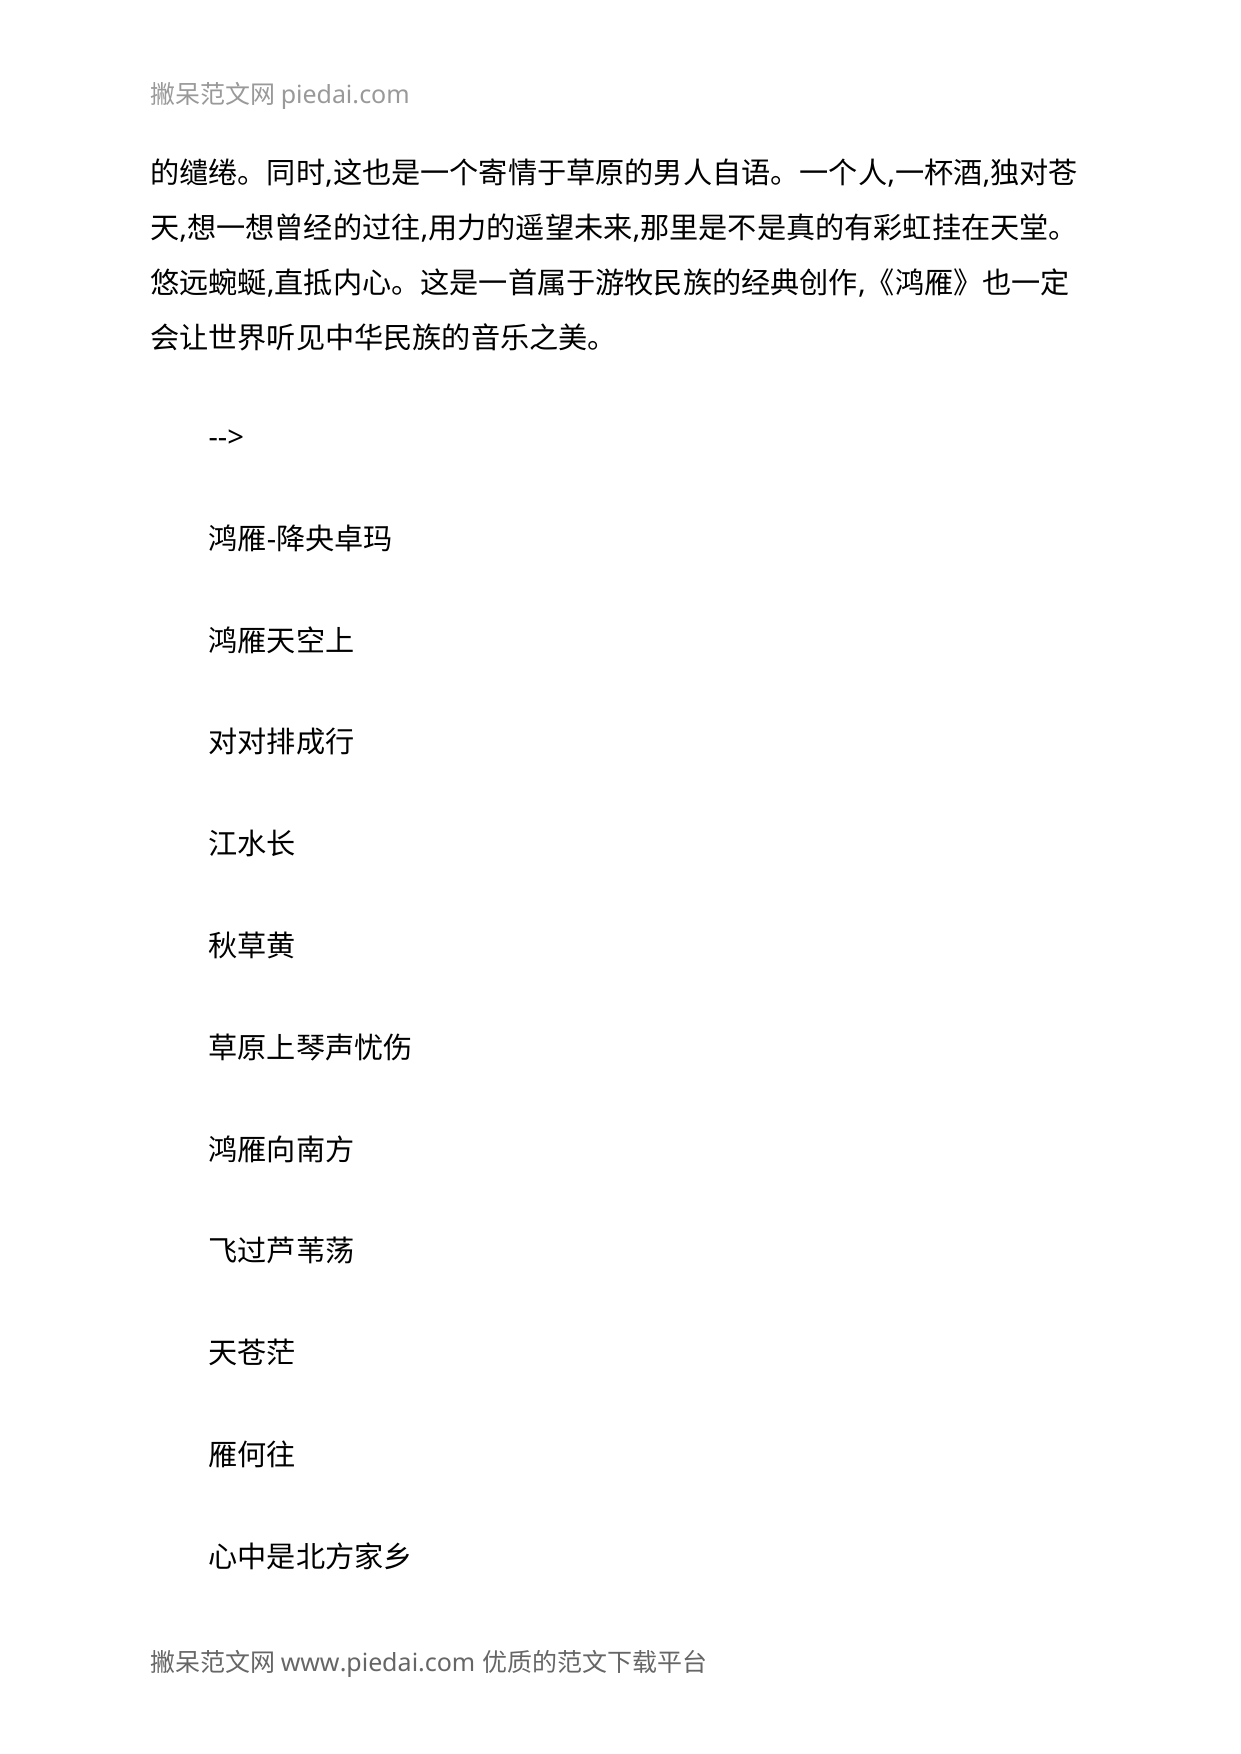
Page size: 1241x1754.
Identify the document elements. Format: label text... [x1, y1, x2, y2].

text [150, 150, 1090, 357]
text 草原上琴声忧伤 [150, 1024, 1090, 1067]
text 鸿雁-降央卓玛 [150, 515, 1090, 558]
text 秋草黄 [150, 922, 1090, 965]
text 飞过芦苇荡 [150, 1228, 1090, 1270]
text 鸿雁天空上 [150, 617, 1090, 659]
text 心中是北方家乡 [150, 1533, 1090, 1575]
text 鸿雁向南方 [150, 1126, 1090, 1168]
text 对对排成行 [150, 719, 1090, 761]
text --> [150, 417, 1090, 456]
text 江水长 [150, 821, 1090, 863]
text 天苍茫 [150, 1329, 1090, 1372]
text 雁何往 [150, 1431, 1090, 1474]
